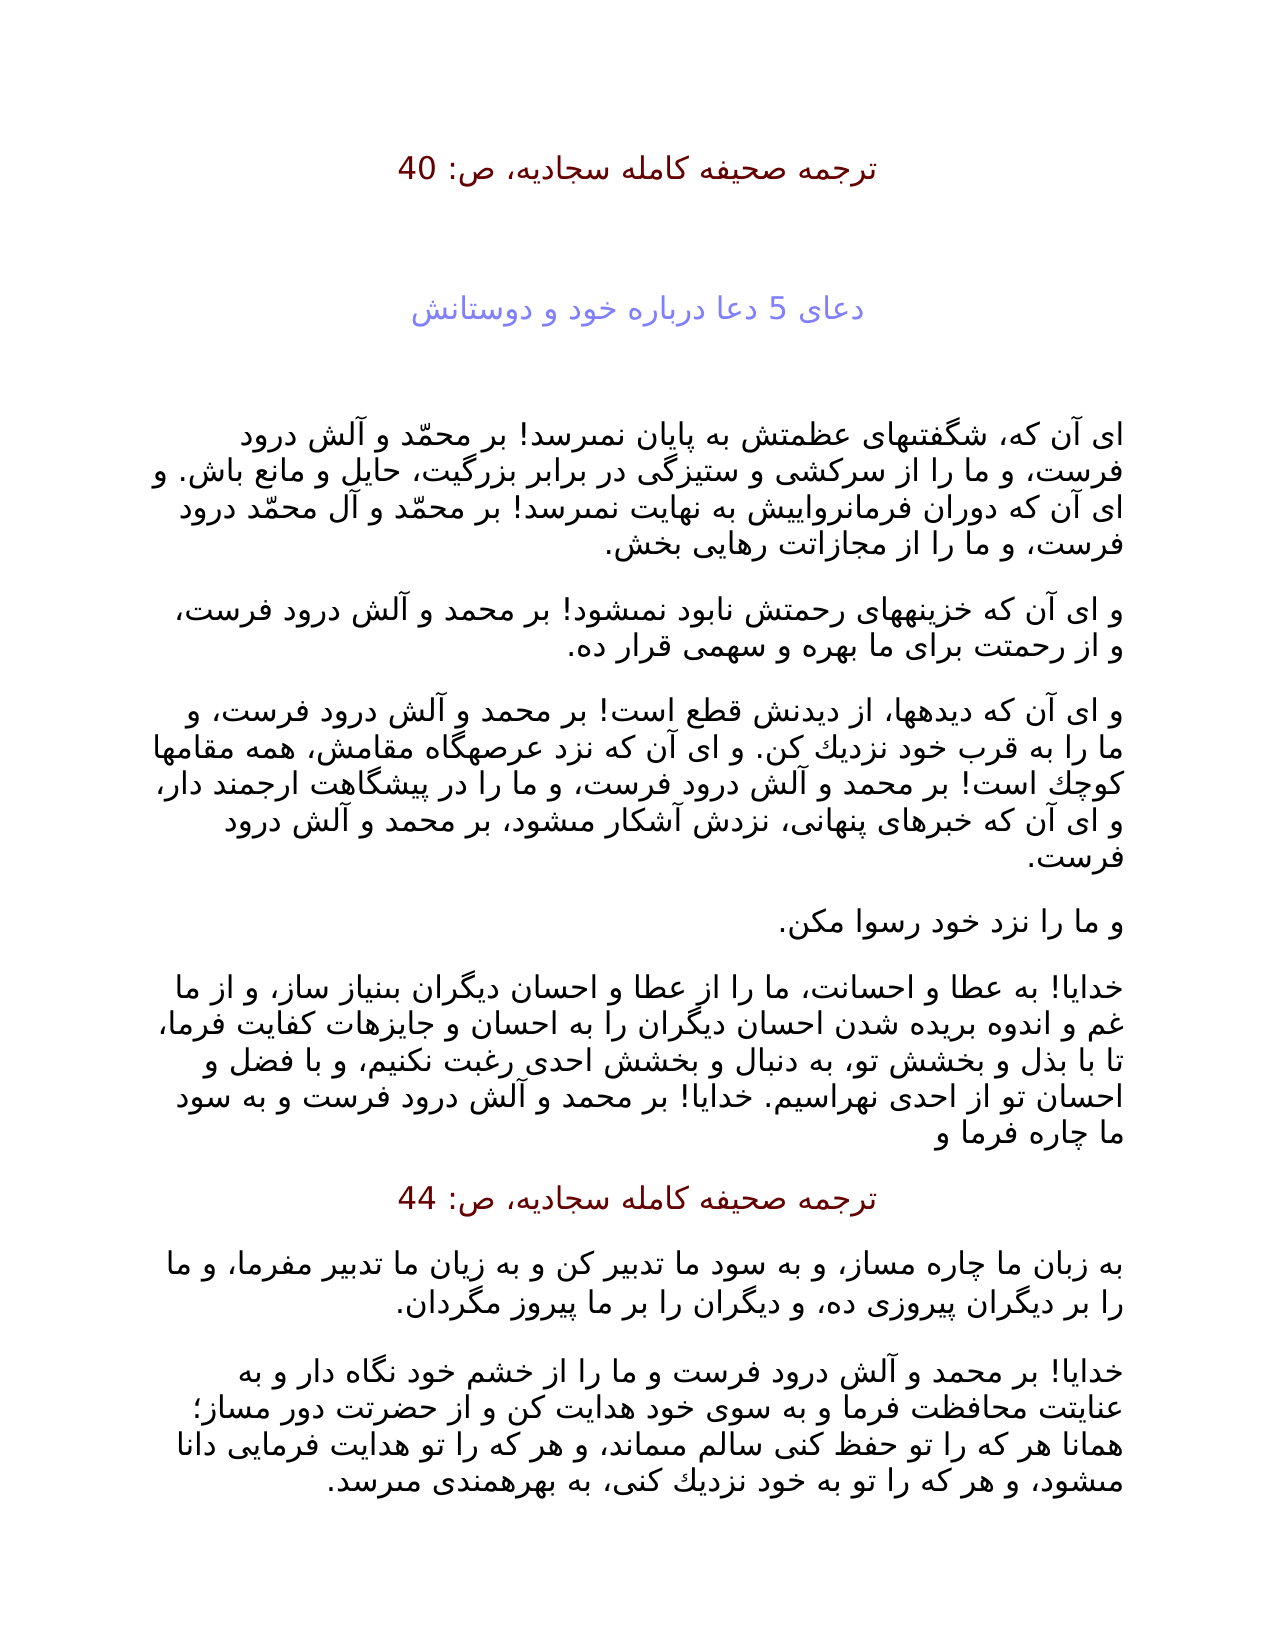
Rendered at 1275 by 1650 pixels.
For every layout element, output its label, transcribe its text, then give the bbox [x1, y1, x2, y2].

text ترجمه صحيفه كامله سجاديه، ص: 44 [150, 1180, 1125, 1217]
text ترجمه صحيفه كامله سجاديه، ص: 40 [150, 150, 1125, 186]
text اى آن كه، شگفتى‏هاى عظمتش به پايان نمى‏رسد! بر محمّد و آلش درود فرست، و ما را از سركشى و ستيزگى در برابر بزرگيت، حايل و مانع باش. و اى آن كه دوران فرمان‏رواييش به نهايت نمى‏رسد! بر محمّد و آل محمّد درود فرست، و ما را از مجازاتت رهايى بخش. [150, 416, 1125, 562]
text خدايا! به عطا و احسانت، ما را از عطا و احسان ديگران بى‏نياز ساز، و از ما غم و اندوه بريده شدن احسان ديگران را به احسان و جايزه‏ات كفايت فرما، تا با بذل و بخشش تو، به دنبال و بخشش احدى رغبت نكنيم، و با فضل و احسان تو از احدى نهراسيم. خدايا! بر محمد و آلش درود فرست و به سود ما چاره فرما و [150, 969, 1125, 1151]
text و اى آن كه خزينه‏هاى رحمتش نابود نمى‏شود! بر محمد و آلش درود فرست، و از رحمتت براى ما بهره و سهمى قرار ده. [150, 591, 1125, 664]
text دعاى 5 دعا درباره خود و دوستانش‏ [150, 291, 1125, 327]
text و اى آن كه ديده‏ها، از ديدنش قطع است! بر محمد و آلش درود فرست، و ما را به قرب خود نزديك كن. و اى آن كه نزد عرصه‏گاه مقامش، همه مقام‏ها كوچك است! بر محمد و آلش درود فرست، و ما را در پيشگاهت ارجمند دار، و اى آن كه خبرهاى پنهانى، نزدش آشكار مى‏شود، بر محمد و آلش درود فرست. [150, 693, 1125, 874]
text و ما را نزد خود رسوا مكن. [150, 904, 1125, 940]
text به زبان ما چاره مساز، و به سود ما تدبير كن و به زيان ما تدبير مفرما، و ما را بر ديگران پيروزى ده، و ديگران را بر ما پيروز مگردان. [150, 1246, 1125, 1321]
text خدايا! بر محمد و آلش درود فرست و ما را از خشم خود نگاه دار و به عنايتت محافظت فرما و به سوى خود هدايت كن و از حضرتت دور مساز؛ همانا هر كه را تو حفظ كنى سالم مى‏ماند، و هر كه را تو هدايت فرمايى دانا مى‏شود، و هر كه را تو به خود نزديك كنى، به بهره‏مندى مى‏رسد. [150, 1353, 1125, 1499]
